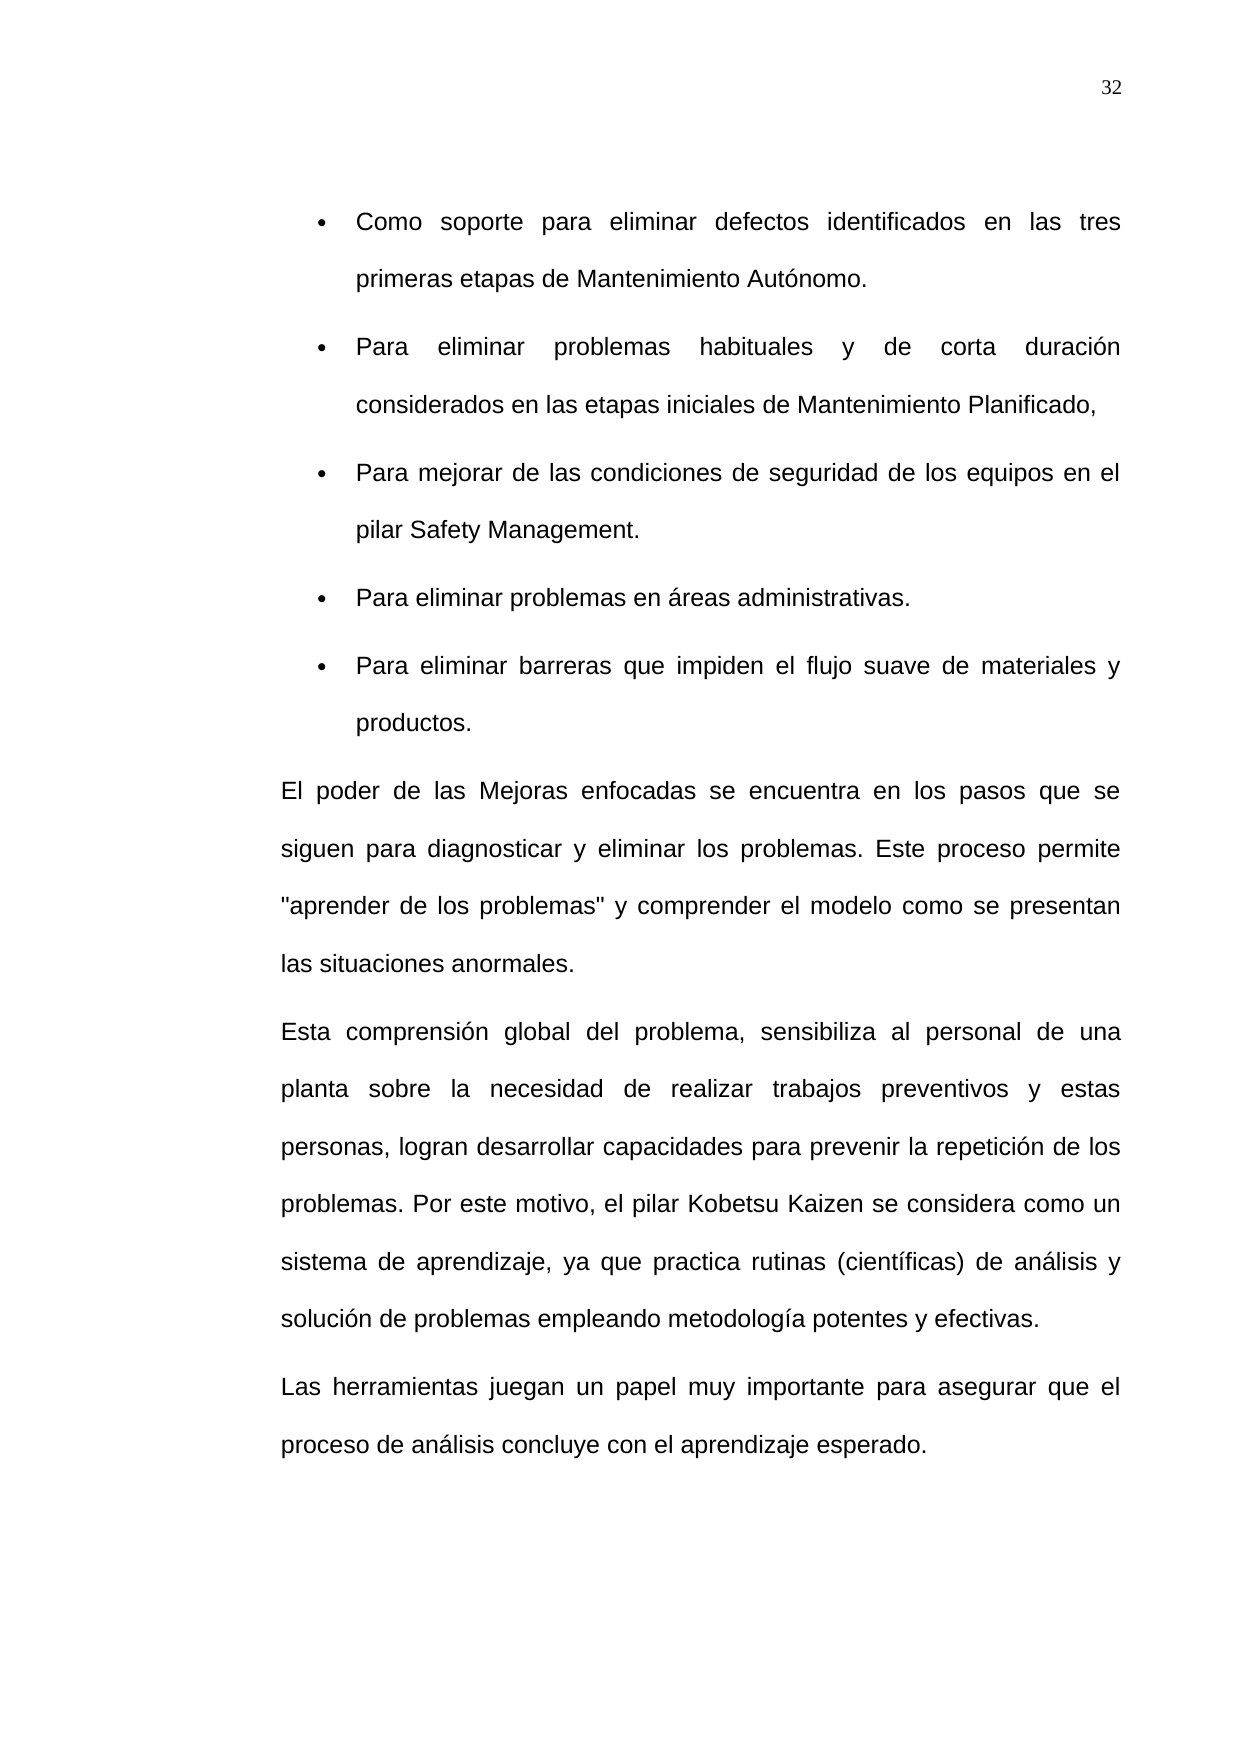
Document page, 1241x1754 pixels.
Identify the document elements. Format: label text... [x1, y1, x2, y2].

text Esta comprensión global del problema, sensibiliza al personal de una planta sobre la necesidad de realizar trabajos preventivos y estas personas, logran desarrollar capacidades para prevenir la repetición de los problemas. Por este motivo, el pilar Kobetsu Kaizen se considera como un sistema de aprendizaje, ya que practica rutinas (científicas) de análisis y solución de problemas empleando metodología potentes y efectivas. [281, 1017, 1122, 1333]
list Para eliminar problemas habituales y de corta duración considerados en las etapas iniciales de Mantenimiento Planificado, [318, 332, 1122, 418]
list Como soporte para eliminar defectos identificados en las tres primeras etapas de Mantenimiento Autónomo. [318, 207, 1122, 293]
list Para mejorar de las condiciones de seguridad de los equipos en el pilar Safety Management. [318, 458, 1122, 544]
text El poder de las Mejoras enfocadas se encuentra en los pasos que se siguen para diagnosticar y eliminar los problemas. Este proceso permite "aprender de los problemas" y comprender el modelo como se presentan las situaciones anormales. [281, 776, 1122, 978]
list Para eliminar problemas en áreas administrativas. [318, 583, 1122, 612]
list Para eliminar barreras que impiden el flujo suave de materiales y productos. [318, 651, 1122, 737]
text Las herramientas juegan un papel muy importante para asegurar que el proceso de análisis concluye con el aprendizaje esperado. [281, 1372, 1122, 1458]
